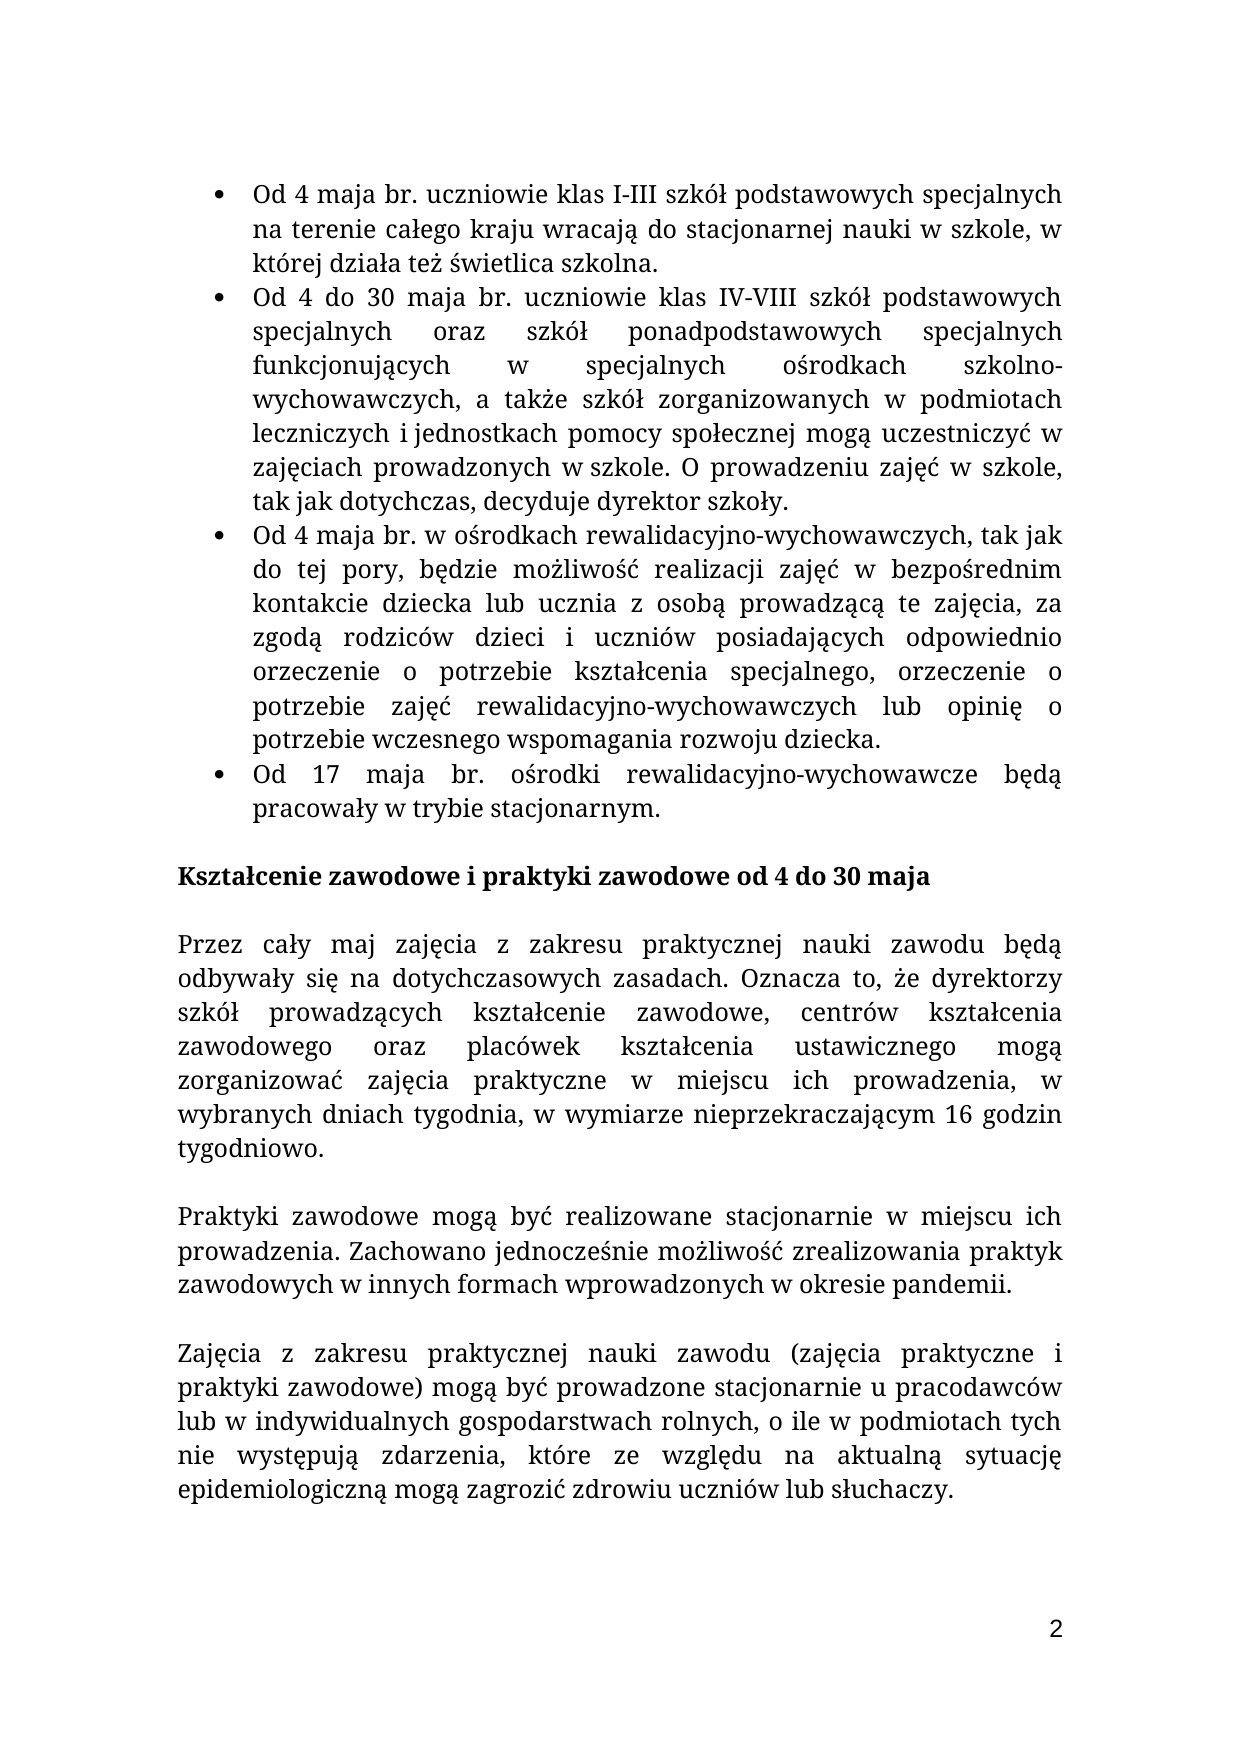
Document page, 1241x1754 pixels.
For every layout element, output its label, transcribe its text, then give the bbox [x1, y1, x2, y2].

list Od 4 do 30 maja br. uczniowie klas IV-VIII szkół podstawowych specjalnych oraz szkół ponadpodstawowych specjalnych funkcjonujących w specjalnych ośrodkach szkolno-wychowawczych, a także szkół zorganizowanych w podmiotach leczniczych i jednostkach pomocy społecznej mogą uczestniczyć w zajęciach prowadzonych w szkole. O prowadzeniu zajęć w szkole, tak jak dotychczas, decyduje dyrektor szkoły. [215, 279, 1063, 518]
text Praktyki zawodowe mogą być realizowane stacjonarnie w miejscu ich prowadzenia. Zachowano jednocześnie możliwość zrealizowania praktyk zawodowych w innych formach wprowadzonych w okresie pandemii. [177, 1199, 1063, 1301]
list Od 4 maja br. w ośrodkach rewalidacyjno-wychowawczych, tak jak do tej pory, będzie możliwość realizacji zajęć w bezpośrednim kontakcie dziecka lub ucznia z osobą prowadzącą te zajęcia, za zgodą rodziców dzieci i uczniów posiadających odpowiednio orzeczenie o potrzebie kształcenia specjalnego, orzeczenie o potrzebie zajęć rewalidacyjno-wychowawczych lub opinię o potrzebie wczesnego wspomagania rozwoju dziecka. [215, 518, 1063, 756]
list Od 17 maja br. ośrodki rewalidacyjno-wychowawcze będą pracowały w trybie stacjonarnym. [215, 756, 1063, 824]
text Przez cały maj zajęcia z zakresu praktycznej nauki zawodu będą odbywały się na dotychczasowych zasadach. Oznacza to, że dyrektorzy szkół prowadzących kształcenie zawodowe, centrów kształcenia zawodowego oraz placówek kształcenia ustawicznego mogą zorganizować zajęcia praktyczne w miejscu ich prowadzenia, w wybranych dniach tygodnia, w wymiarze nieprzekraczającym 16 godzin tygodniowo. [177, 927, 1063, 1165]
list Od 4 maja br. uczniowie klas I-III szkół podstawowych specjalnych na terenie całego kraju wracają do stacjonarnej nauki w szkole, w której działa też świetlica szkolna. [215, 177, 1063, 279]
text Kształcenie zawodowe i praktyki zawodowe od 4 do 30 maja [177, 858, 1063, 892]
text Zajęcia z zakresu praktycznej nauki zawodu (zajęcia praktyczne i praktyki zawodowe) mogą być prowadzone stacjonarnie u pracodawców lub w indywidualnych gospodarstwach rolnych, o ile w podmiotach tych nie występują zdarzenia, które ze względu na aktualną sytuację epidemiologiczną mogą zagrozić zdrowiu uczniów lub słuchaczy. [177, 1335, 1063, 1506]
